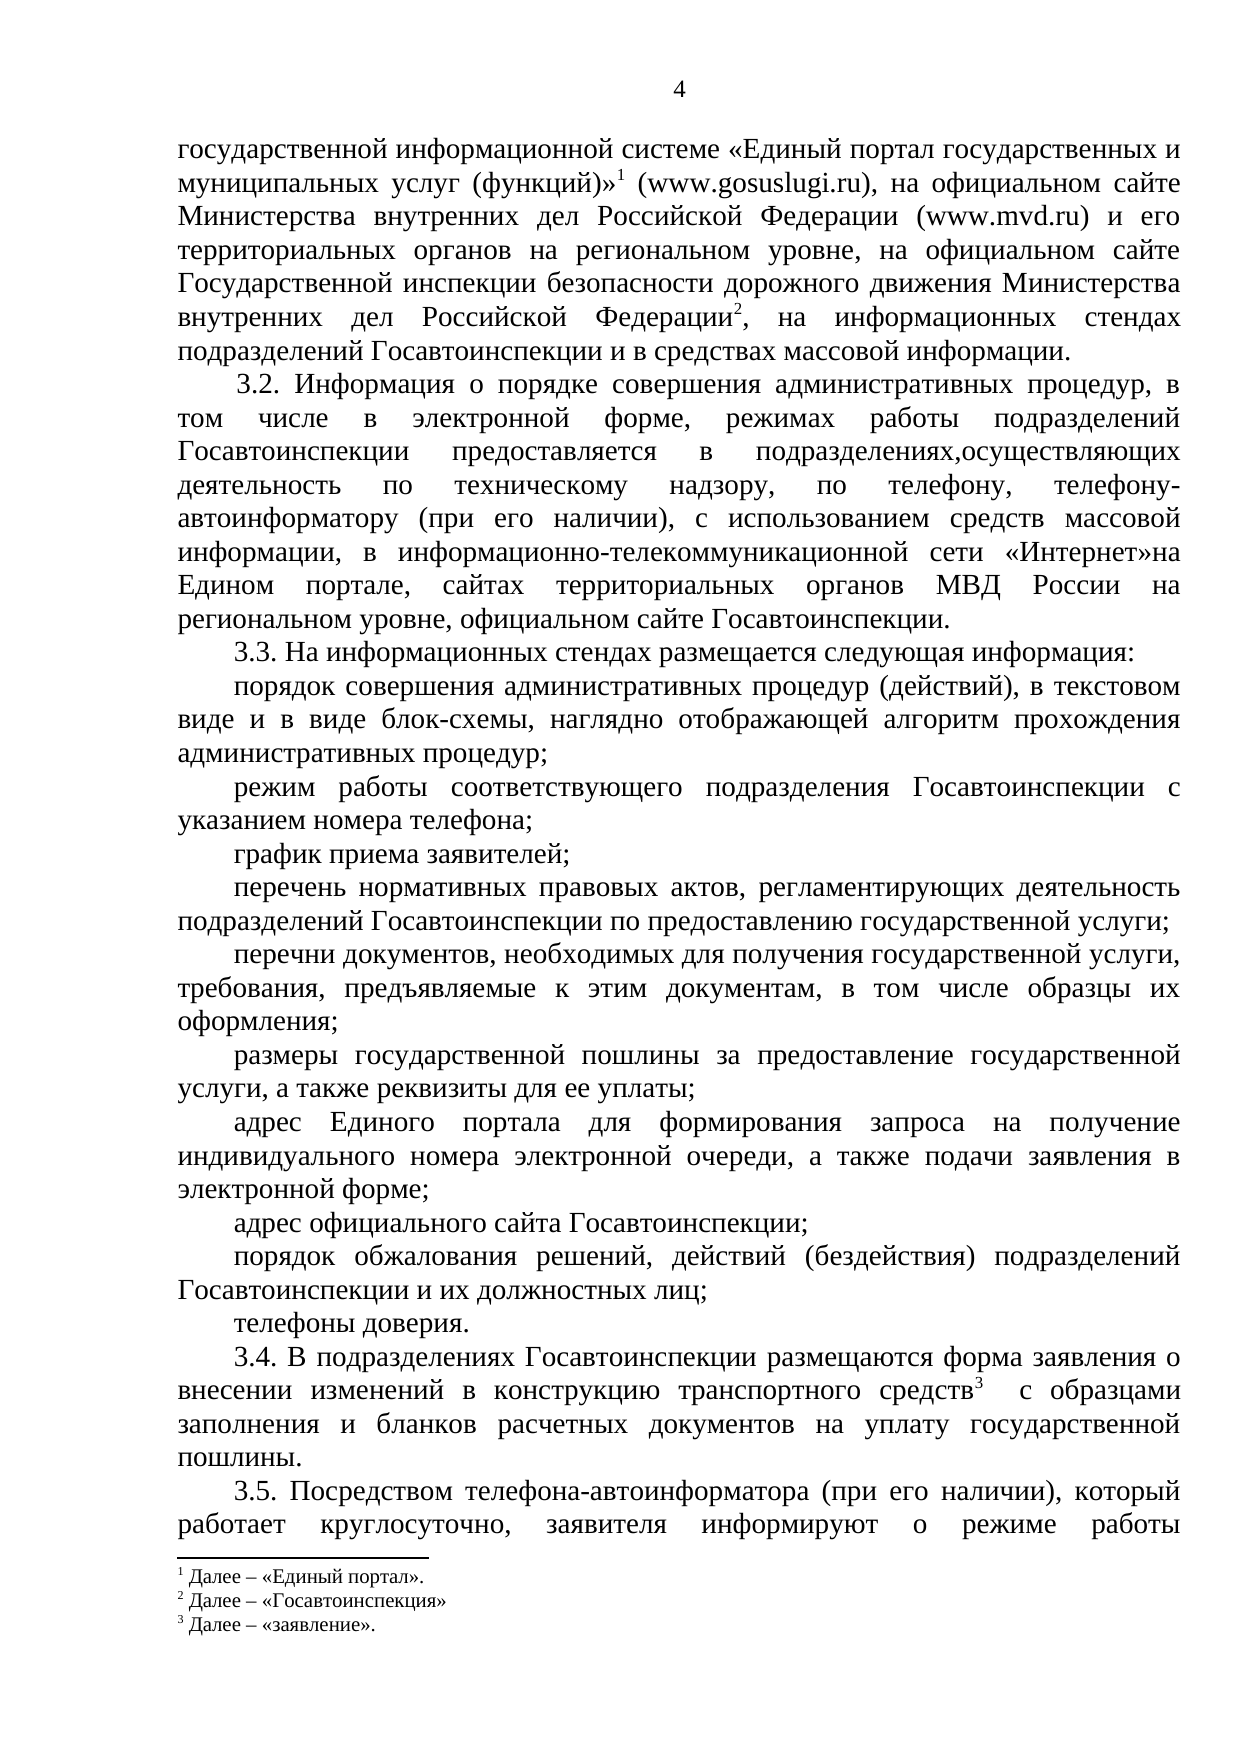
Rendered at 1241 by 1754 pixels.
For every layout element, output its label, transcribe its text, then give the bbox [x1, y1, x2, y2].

text телефоны доверия. [177, 1305, 1181, 1339]
text график приема заявителей; [177, 836, 1181, 869]
text перечень нормативных правовых актов, регламентирующих деятельность подразделений Госавтоинспекции по предоставлению государственной услуги; [177, 869, 1181, 936]
text 3.3. На информационных стендах размещается следующая информация: [177, 634, 1181, 668]
text 3.2. Информация о порядке совершения административных процедур, в том числе в электронной форме, режимах работы подразделений Госавтоинспекции предоставляется в подразделениях,осуществляющих деятельность по техническому надзору, по телефону, телефону-автоинформатору (при его наличии), с использованием средств массовой информации, в информационно-телекоммуникационной сети «Интернет»на Едином портале, сайтах территориальных органов МВД России на региональном уровне, официальном сайте Госавтоинспекции. [177, 366, 1181, 634]
text режим работы соответствующего подразделения Госавтоинспекции с указанием номера телефона; [177, 769, 1181, 836]
text порядок совершения административных процедур (действий), в текстовом виде и в виде блок-схемы, наглядно отображающей алгоритм прохождения административных процедур; [177, 668, 1181, 769]
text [177, 131, 1181, 366]
text адрес официального сайта Госавтоинспекции; [177, 1205, 1181, 1238]
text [177, 1473, 1181, 1540]
text размеры государственной пошлины за предоставление государственной услуги, а также реквизиты для ее уплаты; [177, 1037, 1181, 1104]
text порядок обжалования решений, действий (бездействия) подразделений Госавтоинспекции и их должностных лиц; [177, 1238, 1181, 1305]
text перечни документов, необходимых для получения государственной услуги, требования, предъявляемые к этим документам, в том числе образцы их оформления; [177, 936, 1181, 1037]
text 3.4. В подразделениях Госавтоинспекции размещаются форма заявления о внесении изменений в конструкцию транспортного средств с образцами заполнения и бланков расчетных документов на уплату государственной пошлины. [177, 1339, 1181, 1473]
text адрес Единого портала для формирования запроса на получение индивидуального номера электронной очереди, а также подачи заявления в электронной форме; [177, 1104, 1181, 1205]
